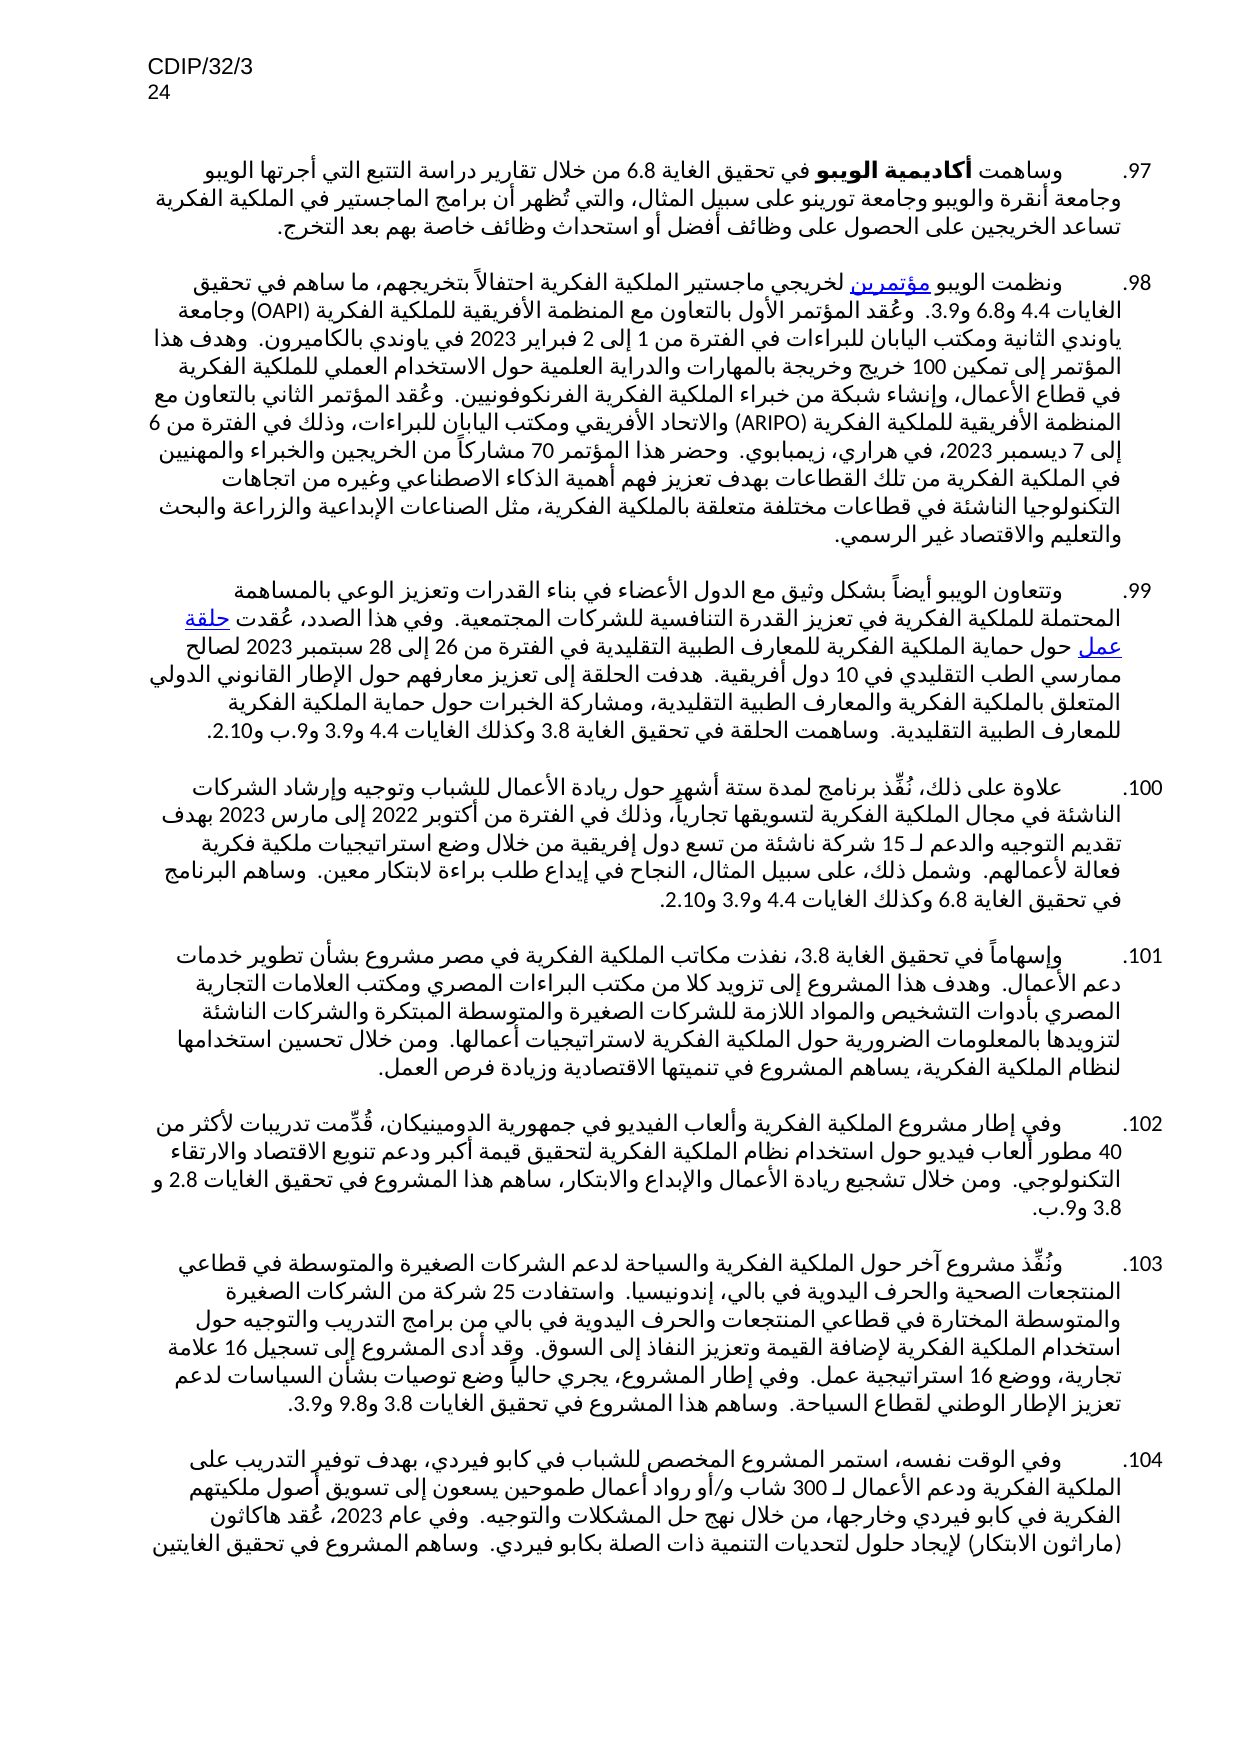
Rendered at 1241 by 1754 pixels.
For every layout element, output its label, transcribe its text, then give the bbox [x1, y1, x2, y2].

list علاوة على ذلك، نُفِّذ برنامج لمدة ستة أشهر حول ريادة الأعمال للشباب وتوجيه وإرشاد الشركات الناشئة في مجال الملكية الفكرية لتسويقها تجارياً، وذلك في الفترة من أكتوبر 2022 إلى مارس 2023 بهدف تقديم التوجيه والدعم لـ 15 شركة ناشئة من تسع دول إفريقية من خلال وضع استراتيجيات ملكية فكرية فعالة لأعمالهم. وشمل ذلك، على سبيل المثال، النجاح في إيداع طلب براءة لابتكار معين. وساهم البرنامج في تحقيق الغاية 6.8 وكذلك الغايات 4.4 و3.9 و2.10. [148, 773, 1122, 913]
list وتتعاون الويبو أيضاً بشكل وثيق مع الدول الأعضاء في بناء القدرات وتعزيز الوعي بالمساهمة المحتملة للملكية الفكرية في تعزيز القدرة التنافسية للشركات المجتمعية. وفي هذا الصدد، عُقدت حلقة عمل حول حماية الملكية الفكرية للمعارف الطبية التقليدية في الفترة من 26 إلى 28 سبتمبر 2023 لصالح ممارسي الطب التقليدي في 10 دول أفريقية. هدفت الحلقة إلى تعزيز معارفهم حول الإطار القانوني الدولي المتعلق بالملكية الفكرية والمعارف الطبية التقليدية، ومشاركة الخبرات حول حماية الملكية الفكرية للمعارف الطبية التقليدية. وساهمت الحلقة في تحقيق الغاية 3.8 وكذلك الغايات 4.4 و3.9 و9.ب و2.10. [148, 576, 1122, 744]
list وفي إطار مشروع الملكية الفكرية وألعاب الفيديو في جمهورية الدومينيكان، قُدِّمت تدريبات لأكثر من 40 مطور ألعاب فيديو حول استخدام نظام الملكية الفكرية لتحقيق قيمة أكبر ودعم تنويع الاقتصاد والارتقاء التكنولوجي. ومن خلال تشجيع ريادة الأعمال والإبداع والابتكار، ساهم هذا المشروع في تحقيق الغايات 2.8 و3.8 و9.ب. [148, 1109, 1122, 1221]
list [148, 1445, 1122, 1557]
list ونظمت الويبو مؤتمرين لخريجي ماجستير الملكية الفكرية احتفالاً بتخريجهم، ما ساهم في تحقيق الغايات 4.4 و6.8 و3.9. وعُقد المؤتمر الأول بالتعاون مع المنظمة الأفريقية للملكية الفكرية (OAPI) وجامعة ياوندي الثانية ومكتب اليابان للبراءات في الفترة من 1 إلى 2 فبراير 2023 في ياوندي بالكاميرون. وهدف هذا المؤتمر إلى تمكين 100 خريج وخريجة بالمهارات والدراية العلمية حول الاستخدام العملي للملكية الفكرية في قطاع الأعمال، وإنشاء شبكة من خبراء الملكية الفكرية الفرنكوفونيين. وعُقد المؤتمر الثاني بالتعاون مع المنظمة الأفريقية للملكية الفكرية (ARIPO) والاتحاد الأفريقي ومكتب اليابان للبراءات، وذلك في الفترة من 6 إلى 7 ديسمبر 2023، في هراري، زيمبابوي. وحضر هذا المؤتمر 70 مشاركاً من الخريجين والخبراء والمهنيين في الملكية الفكرية من تلك القطاعات بهدف تعزيز فهم أهمية الذكاء الاصطناعي وغيره من اتجاهات التكنولوجيا الناشئة في قطاعات مختلفة متعلقة بالملكية الفكرية، مثل الصناعات الإبداعية والزراعة والبحث والتعليم والاقتصاد غير الرسمي. [148, 268, 1122, 548]
list وإسهاماً في تحقيق الغاية 3.8، نفذت مكاتب الملكية الفكرية في مصر مشروع بشأن تطوير خدمات دعم الأعمال. وهدف هذا المشروع إلى تزويد كلا من مكتب البراءات المصري ومكتب العلامات التجارية المصري بأدوات التشخيص والمواد اللازمة للشركات الصغيرة والمتوسطة المبتكرة والشركات الناشئة لتزويدها بالمعلومات الضرورية حول الملكية الفكرية لاستراتيجيات أعمالها. ومن خلال تحسين استخدامها لنظام الملكية الفكرية، يساهم المشروع في تنميتها الاقتصادية وزيادة فرص العمل. [148, 941, 1122, 1081]
list وساهمت أكاديمية الويبو في تحقيق الغاية 6.8 من خلال تقارير دراسة التتبع التي أجرتها الويبو وجامعة أنقرة والويبو وجامعة تورينو على سبيل المثال، والتي تُظهر أن برامج الماجستير في الملكية الفكرية تساعد الخريجين على الحصول على وظائف أفضل أو استحداث وظائف خاصة بهم بعد التخرج. [148, 156, 1122, 240]
list ونُفِّذ مشروع آخر حول الملكية الفكرية والسياحة لدعم الشركات الصغيرة والمتوسطة في قطاعي المنتجعات الصحية والحرف اليدوية في بالي، إندونيسيا. واستفادت 25 شركة من الشركات الصغيرة والمتوسطة المختارة في قطاعي المنتجعات والحرف اليدوية في بالي من برامج التدريب والتوجيه حول استخدام الملكية الفكرية لإضافة القيمة وتعزيز النفاذ إلى السوق. وقد أدى المشروع إلى تسجيل 16 علامة تجارية، ووضع 16 استراتيجية عمل. وفي إطار المشروع، يجري حالياً وضع توصيات بشأن السياسات لدعم تعزيز الإطار الوطني لقطاع السياحة. وساهم هذا المشروع في تحقيق الغايات 3.8 و9.8 و3.9. [148, 1249, 1122, 1417]
